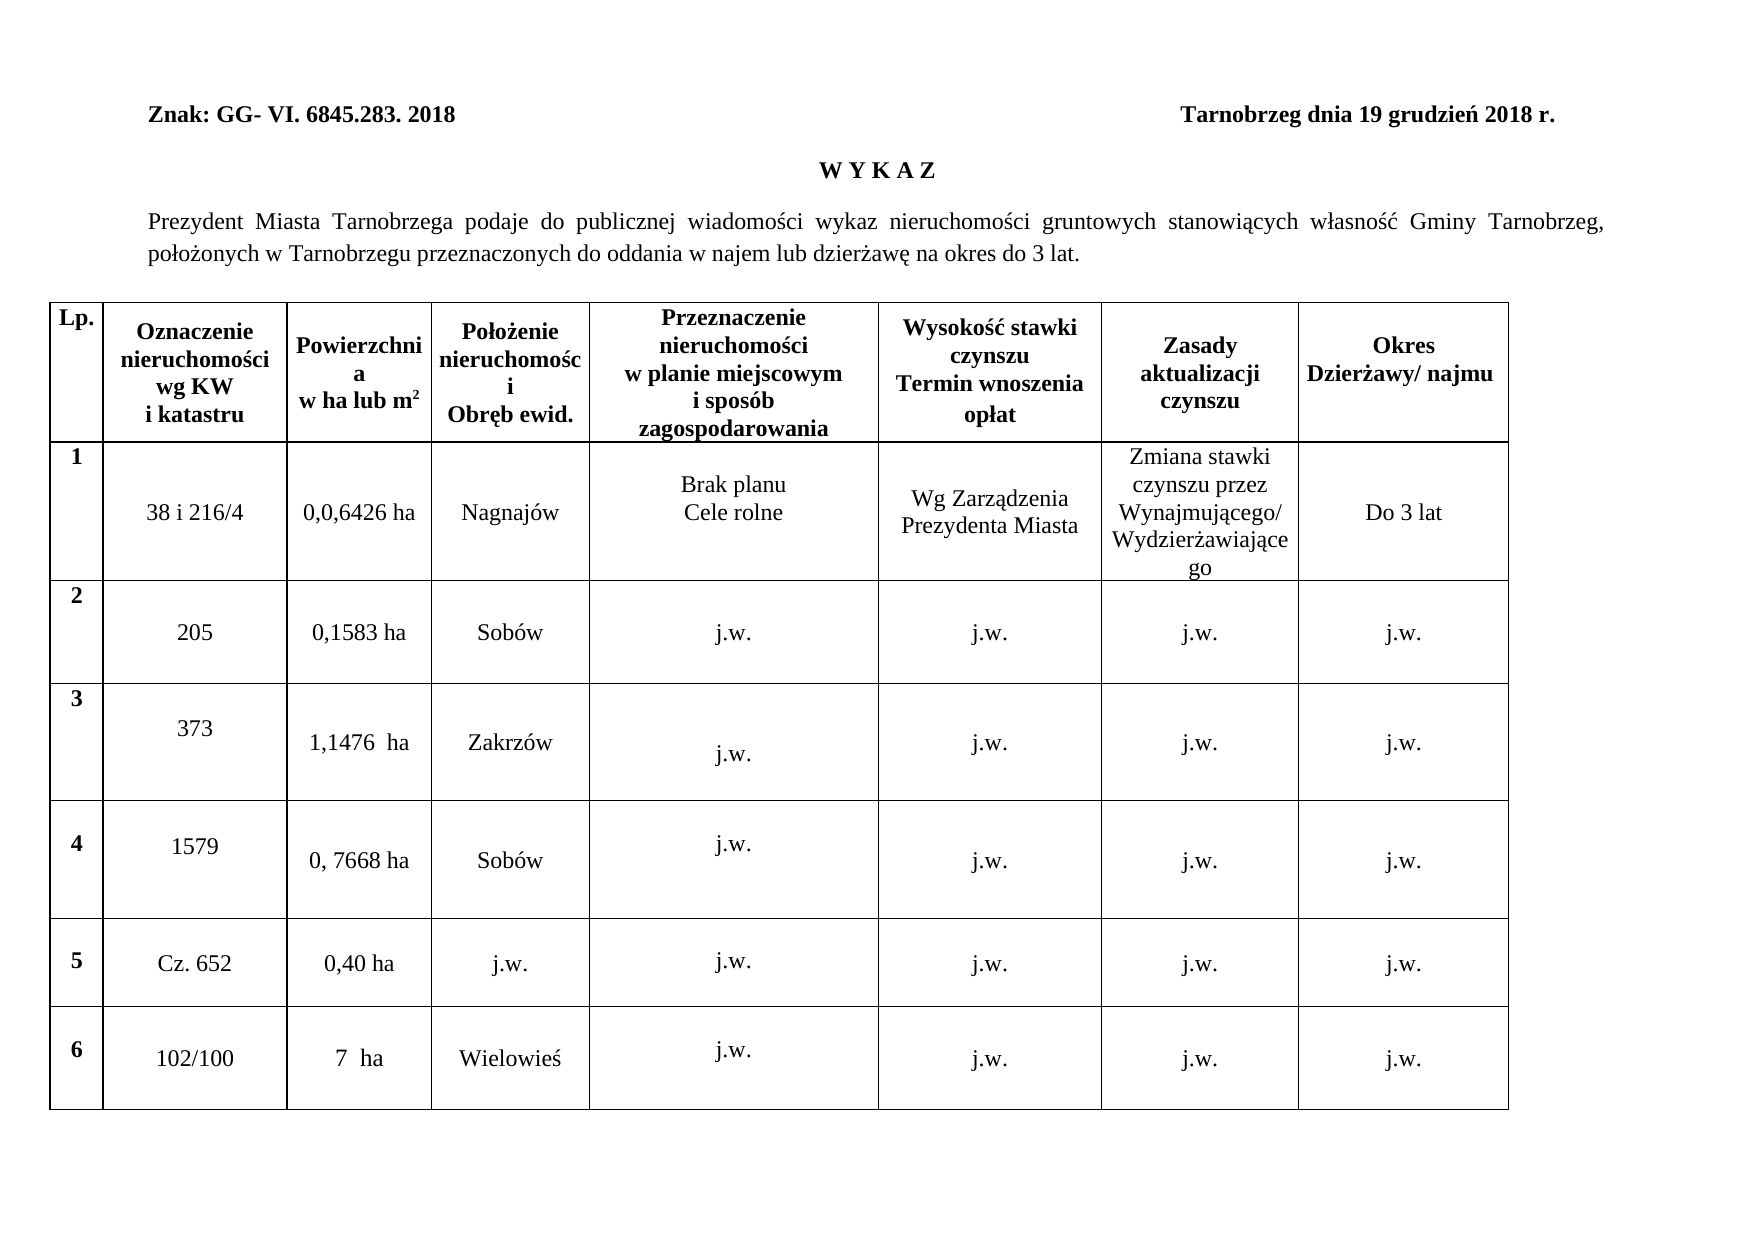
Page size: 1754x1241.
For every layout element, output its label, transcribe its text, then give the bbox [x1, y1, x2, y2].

table_cell 0,40 ha [288, 919, 431, 1006]
table_cell j.w. [1299, 581, 1508, 683]
table_cell 3 [51, 684, 102, 800]
table_cell j.w. [1299, 801, 1508, 918]
table_header Położenie nieruchomości Obręb ewid. [432, 303, 589, 441]
table_header Okres Dzierżawy/ najmu [1299, 303, 1508, 441]
table_cell 0,0,6426 ha [288, 443, 431, 580]
table_cell j.w. [1299, 919, 1508, 1006]
table_cell 373 [104, 684, 286, 800]
table_cell 5 [51, 919, 102, 1006]
table_cell 4 [51, 801, 102, 918]
table_cell j.w. [1299, 684, 1508, 800]
table_cell Sobów [432, 801, 589, 918]
table_cell j.w. [590, 581, 878, 683]
table_cell j.w. [1299, 1007, 1508, 1108]
table_cell j.w. [879, 1007, 1101, 1108]
table_cell j.w. [1102, 684, 1298, 800]
table_cell Wg Zarządzenia Prezydenta Miasta [879, 443, 1101, 580]
table_cell Zakrzów [432, 684, 589, 800]
table_cell j.w. [590, 801, 878, 918]
subtitle W Y K A Z [148, 156, 1606, 183]
table_cell 1579 [104, 801, 286, 918]
table_cell Zmiana stawki czynszu przez Wynajmującego/ Wydzierżawiającego [1102, 443, 1298, 580]
table_cell j.w. [1102, 801, 1298, 918]
table_cell 6 [51, 1007, 102, 1108]
table_cell j.w. [1102, 1007, 1298, 1108]
table_header Zasady aktualizacji czynszu [1102, 303, 1298, 441]
table_header Wysokość stawki czynszu Termin wnoszenia opłat [879, 303, 1101, 441]
table_cell j.w. [879, 684, 1101, 800]
table_cell j.w. [879, 801, 1101, 918]
table_cell Cz. 652 [104, 919, 286, 1006]
table_header Oznaczenie nieruchomości wg KW i katastru [104, 303, 286, 441]
table_header Lp. [51, 303, 102, 441]
table_cell j.w. [432, 919, 589, 1006]
table_cell 102/100 [104, 1007, 286, 1108]
table_cell j.w. [1102, 919, 1298, 1006]
table_cell j.w. [590, 1007, 878, 1108]
table_cell 0, 7668 ha [288, 801, 431, 918]
table_cell Sobów [432, 581, 589, 683]
table_cell j.w. [590, 684, 878, 800]
table_cell j.w. [1102, 581, 1298, 683]
table_cell 38 i 216/4 [104, 443, 286, 580]
table_cell Brak planu Cele rolne [590, 443, 878, 580]
table_cell 1 [51, 443, 102, 580]
table_cell 205 [104, 581, 286, 683]
table_cell Do 3 lat [1299, 443, 1508, 580]
table_cell 2 [51, 581, 102, 683]
table_header Przeznaczenie nieruchomości w planie miejscowym i sposób zagospodarowania [590, 303, 878, 441]
table_header Powierzchnia w ha lub m2 [288, 303, 431, 441]
table_cell 0,1583 ha [288, 581, 431, 683]
table_cell Nagnajów [432, 443, 589, 580]
table_cell Wielowieś [432, 1007, 589, 1108]
text Prezydent Miasta Tarnobrzega podaje do publicznej wiadomości wykaz nieruchomości gruntowych stanowiących własność Gminy Tarnobrzeg, położonych w Tarnobrzegu przeznaczonych do oddania w najem lub dzierżawę na okres do 3 lat. [148, 207, 1606, 267]
table_cell 7 ha [288, 1007, 431, 1108]
table_cell j.w. [879, 581, 1101, 683]
subtitle Znak: GG- VI. 6845.283. 2018 Tarnobrzeg dnia 19 grudzień 2018 r. [148, 100, 1606, 128]
table_cell 1,1476 ha [288, 684, 431, 800]
table_cell j.w. [879, 919, 1101, 1006]
table_cell j.w. [590, 919, 878, 1006]
